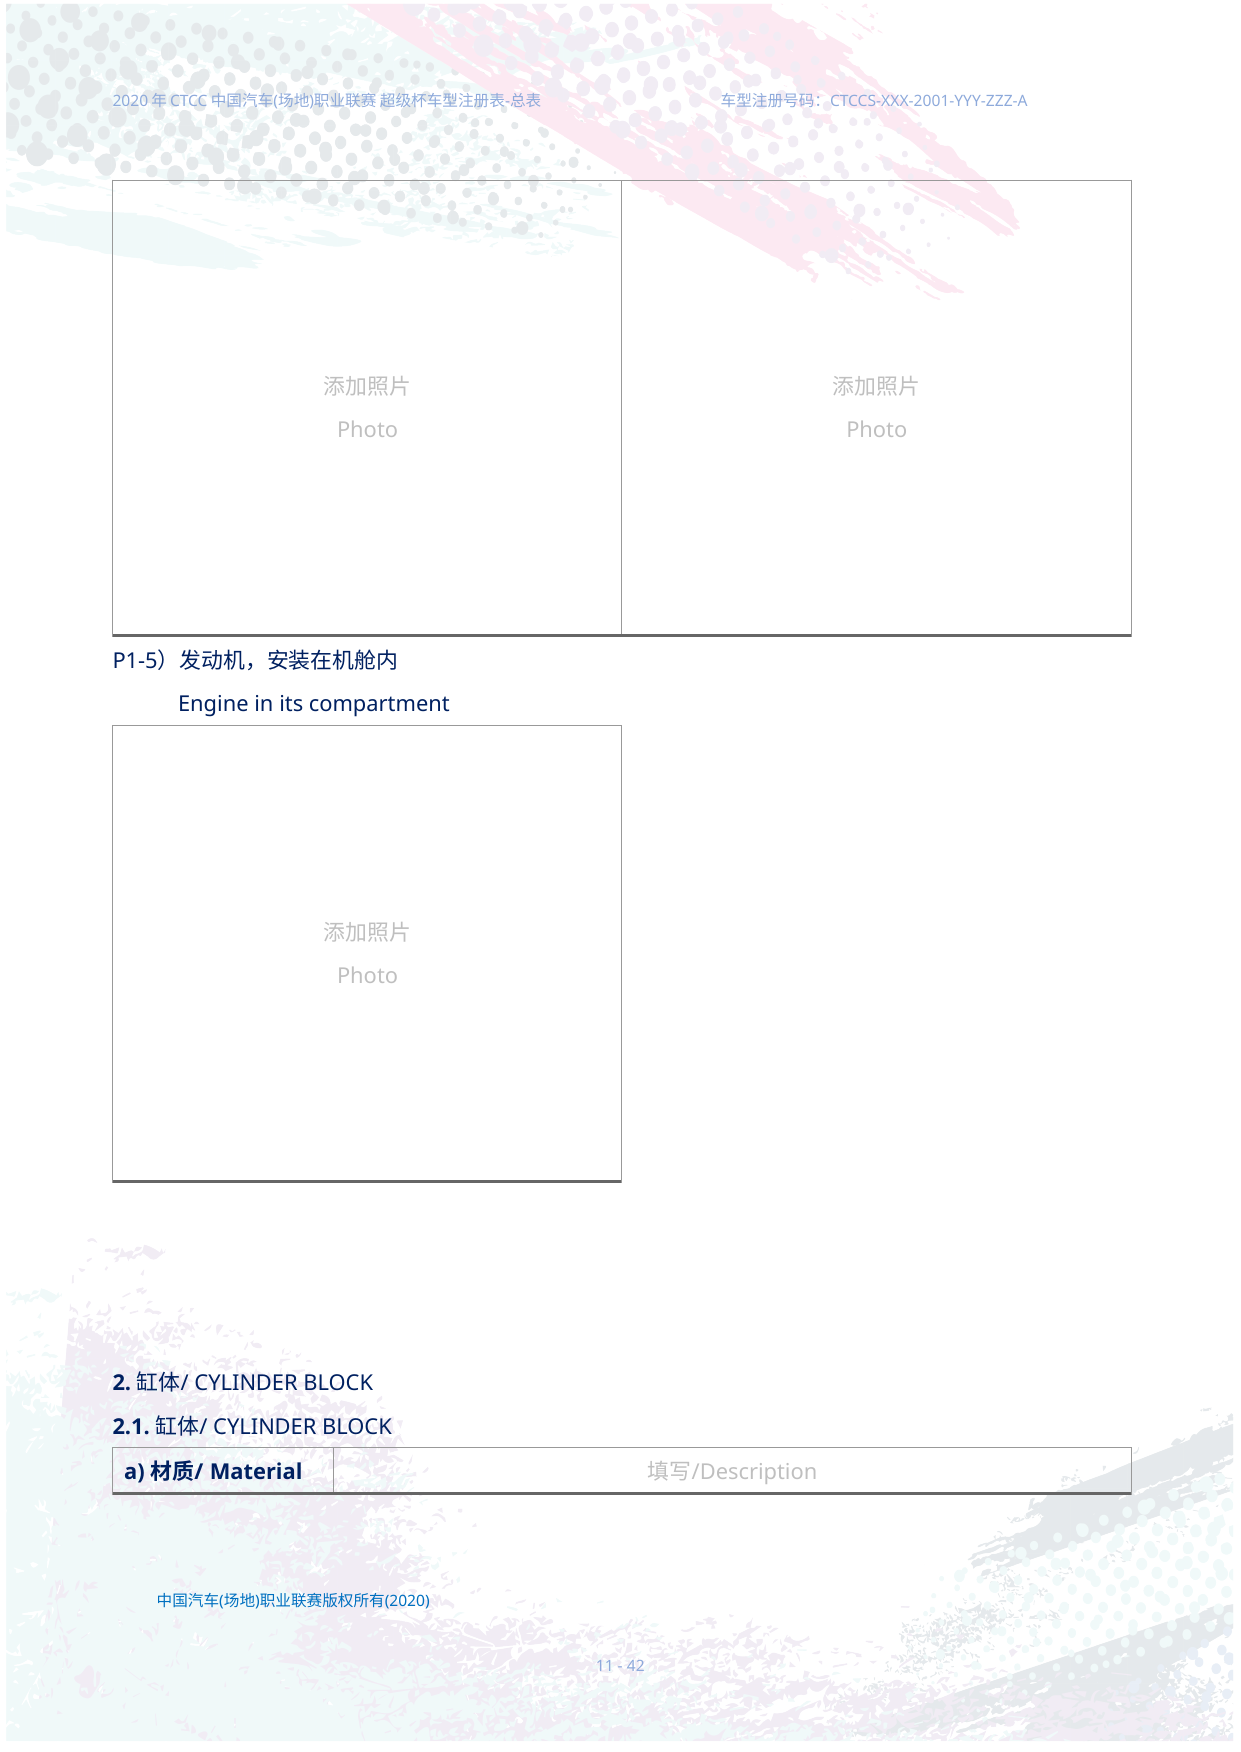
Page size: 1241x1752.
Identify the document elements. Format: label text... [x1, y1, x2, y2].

table_header 添加照片 Photo [113, 726, 621, 1179]
table_header 添加照片 Photo [622, 181, 1131, 634]
text Engine in its compartment [112, 681, 1128, 725]
text 2. 缸体/ CYLINDER BLOCK [112, 1359, 1128, 1403]
table_header 填写/Description [334, 1448, 1131, 1492]
picture [0, 0, 1240, 1748]
text P1-5）发动机，安装在机舱内 [112, 637, 1128, 681]
text 2.1. 缸体/ CYLINDER BLOCK [112, 1403, 1128, 1447]
table_header 添加照片 Photo [113, 181, 621, 634]
table_header a) 材质/ Material [113, 1448, 333, 1492]
